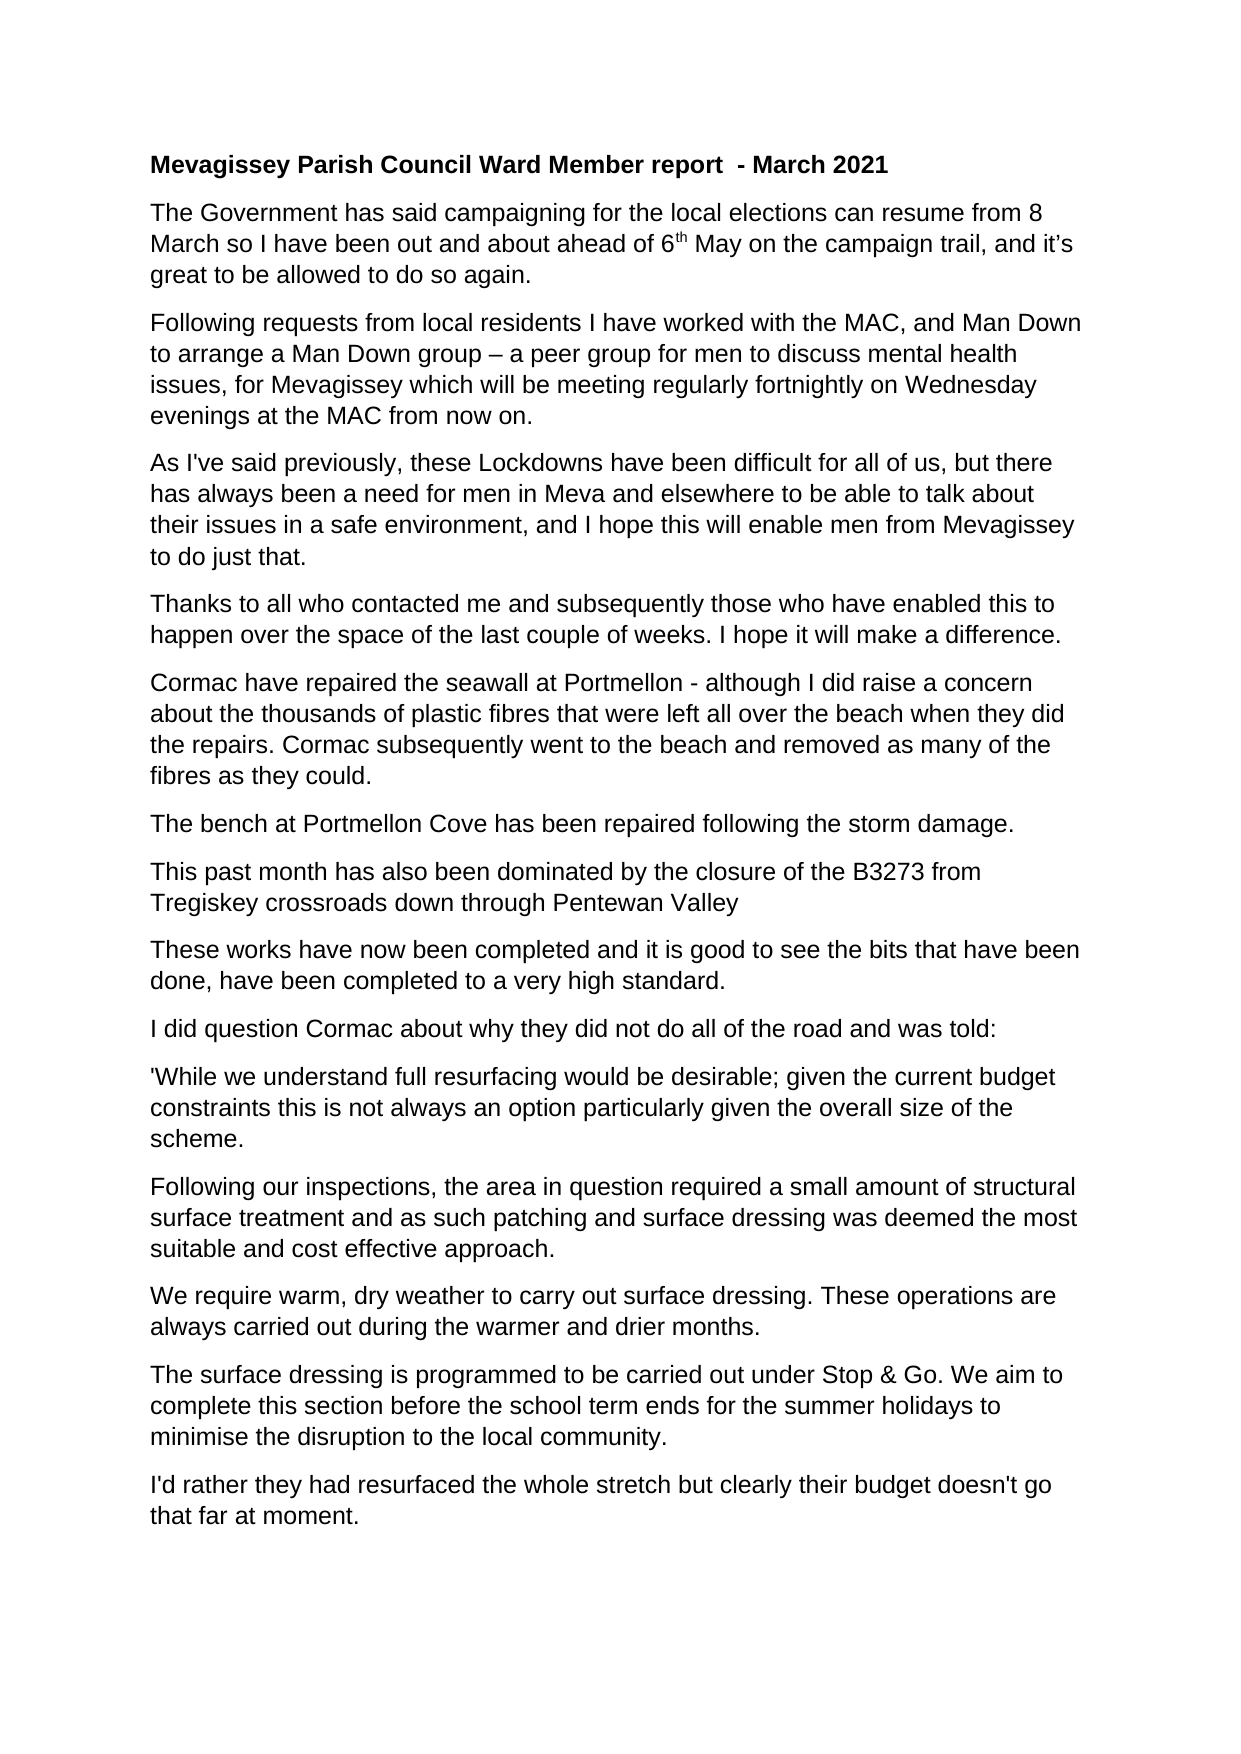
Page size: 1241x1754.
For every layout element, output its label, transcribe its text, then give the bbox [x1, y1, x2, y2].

text The bench at Portmellon Cove has been repaired following the storm damage. [150, 809, 1090, 837]
text We require warm, dry weather to carry out surface dressing. These operations are always carried out during the warmer and drier months. [150, 1281, 1090, 1341]
text Cormac have repaired the seawall at Portmellon - although I did raise a concern about the thousands of plastic fibres that were left all over the beach when they did the repairs. Cormac subsequently went to the beach and removed as many of the fibres as they could. [150, 668, 1090, 790]
text These works have now been completed and it is good to see the bits that have been done, have been completed to a very high standard. [150, 935, 1090, 995]
text This past month has also been dominated by the closure of the B3273 from Tregiskey crossroads down through Pentewan Valley [150, 856, 1090, 916]
text The surface dressing is programmed to be carried out under Stop & Go. We aim to complete this section before the school term ends for the summer holidays to minimise the disruption to the local community. [150, 1360, 1090, 1451]
text As I've said previously, these Lockdowns have been difficult for all of us, but there has always been a need for men in Meva and elsewhere to be able to talk about their issues in a safe environment, and I hope this will enable men from Mevagissey to do just that. [150, 448, 1090, 570]
text I did question Cormac about why they did not do all of the road and was told: [150, 1014, 1090, 1043]
text Following our inspections, the area in question required a small amount of structural surface treatment and as such patching and surface dressing was deemed the most suitable and cost effective approach. [150, 1171, 1090, 1262]
text The Government has said campaigning for the local elections can resume from 8 March so I have been out and about ahead of 6th May on the campaign trail, and it’s great to be allowed to do so again. [150, 198, 1090, 288]
text Thanks to all who contacted me and subsequently those who have enabled this to happen over the space of the last couple of weeks. I hope it will make a difference. [150, 589, 1090, 649]
text Following requests from local residents I have worked with the MAC, and Man Down to arrange a Man Down group – a peer group for men to discuss mental health issues, for Mevagissey which will be meeting regularly fortnightly on Wednesday evenings at the MAC from now on. [150, 307, 1090, 429]
text I'd rather they had resurfaced the whole stretch but clearly their budget doesn't go that far at moment. [150, 1470, 1090, 1529]
text 'While we understand full resurfacing would be desirable; given the current budget constraints this is not always an option particularly given the overall size of the scheme. [150, 1062, 1090, 1152]
text Mevagissey Parish Council Ward Member report - March 2021 [150, 150, 1090, 179]
